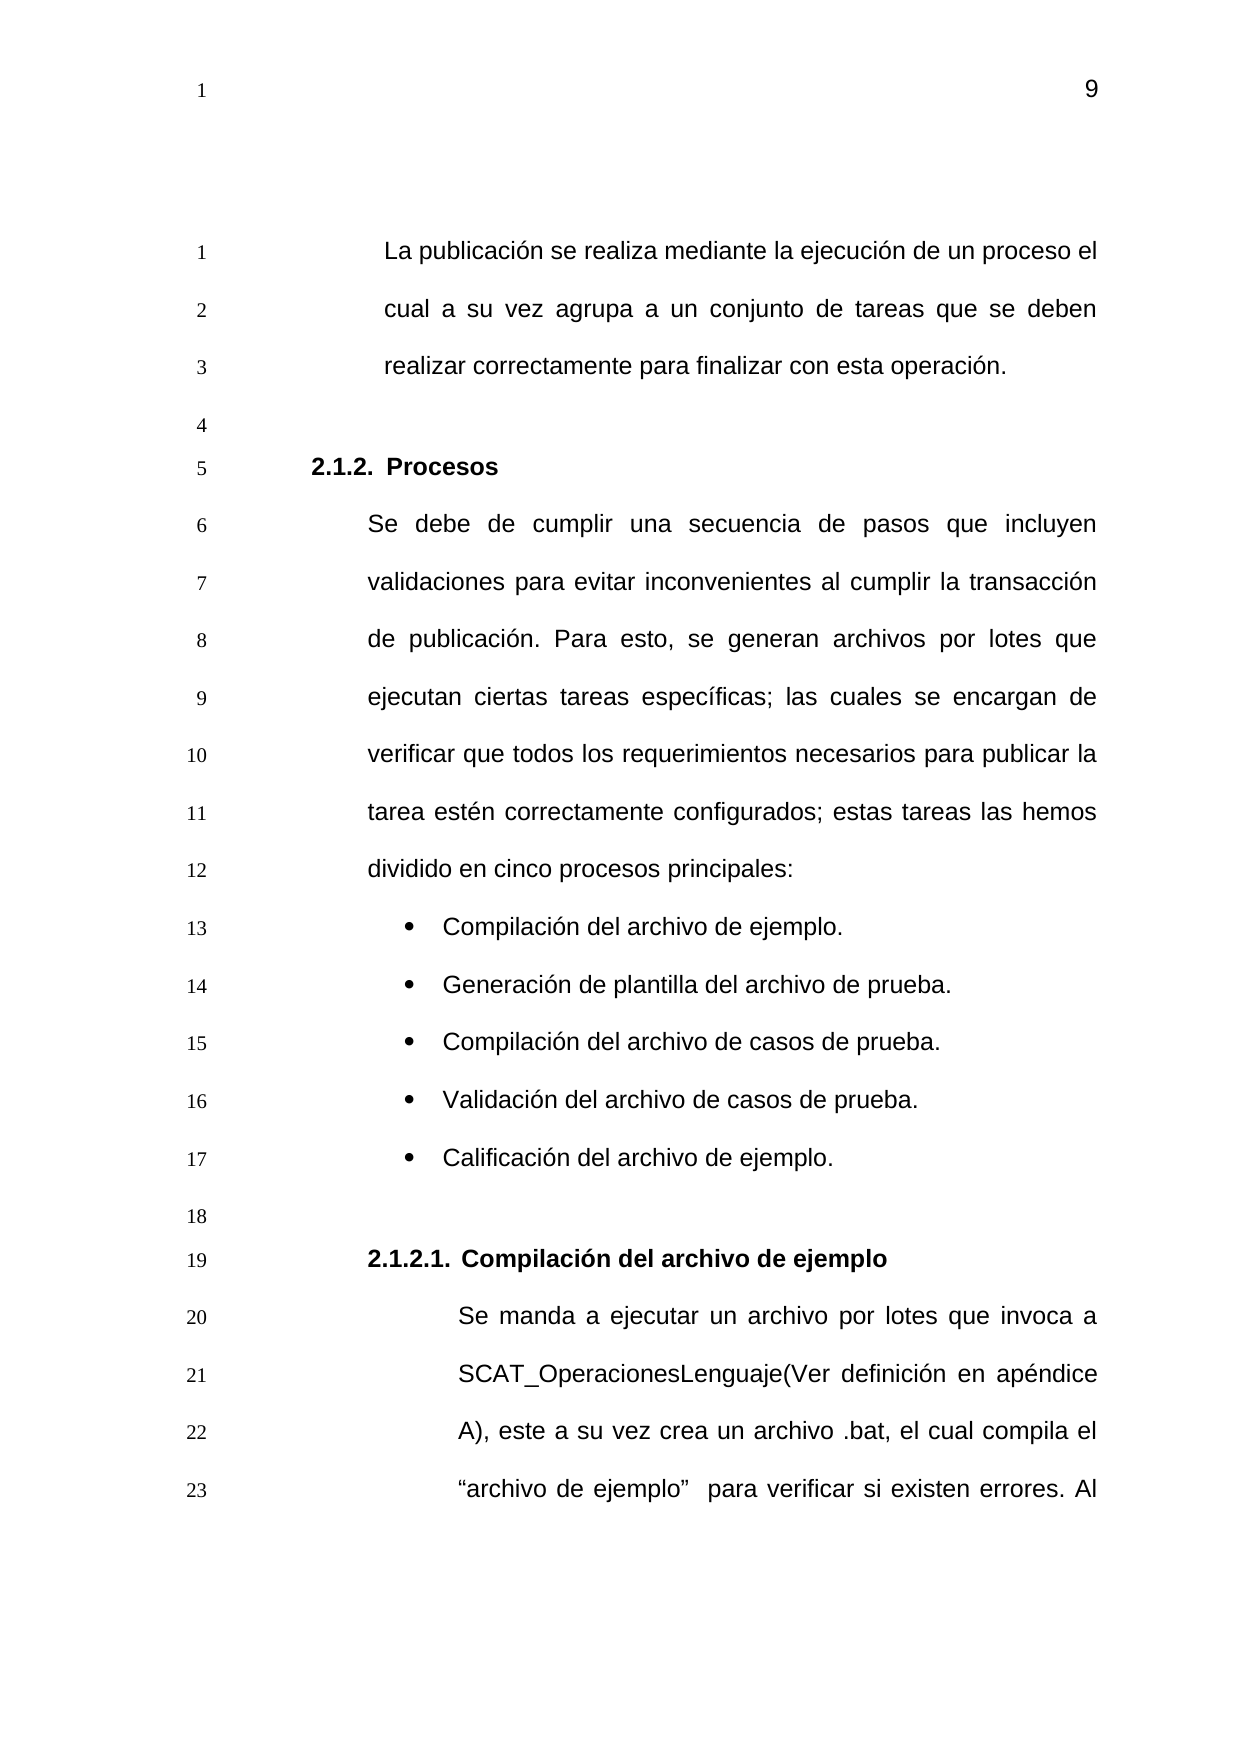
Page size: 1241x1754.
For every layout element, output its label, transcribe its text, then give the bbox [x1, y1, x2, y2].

text Se debe de cumplir una secuencia de pasos que incluyen validaciones para evitar inconvenientes al cumplir la transacción de publicación. Para esto, se generan archivos por lotes que ejecutan ciertas tareas específicas; las cuales se encargan de verificar que todos los requerimientos necesarios para publicar la tarea estén correctamente configurados; estas tareas las hemos dividido en cinco procesos principales: [367, 509, 1098, 883]
list Compilación del archivo de casos de prueba. [405, 1027, 1098, 1056]
list Procesos [311, 452, 1098, 481]
list Validación del archivo de casos de prueba. [405, 1085, 1098, 1114]
list Generación de plantilla del archivo de prueba. [405, 969, 1098, 998]
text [458, 1301, 1098, 1502]
list Compilación del archivo de ejemplo [367, 1243, 1098, 1272]
text La publicación se realiza mediante la ejecución de un proceso el cual a su vez agrupa a un conjunto de tareas que se deben realizar correctamente para finalizar con esta operación. [384, 236, 1098, 380]
list Calificación del archivo de ejemplo. [405, 1143, 1098, 1172]
list Compilación del archivo de ejemplo. [405, 912, 1098, 941]
